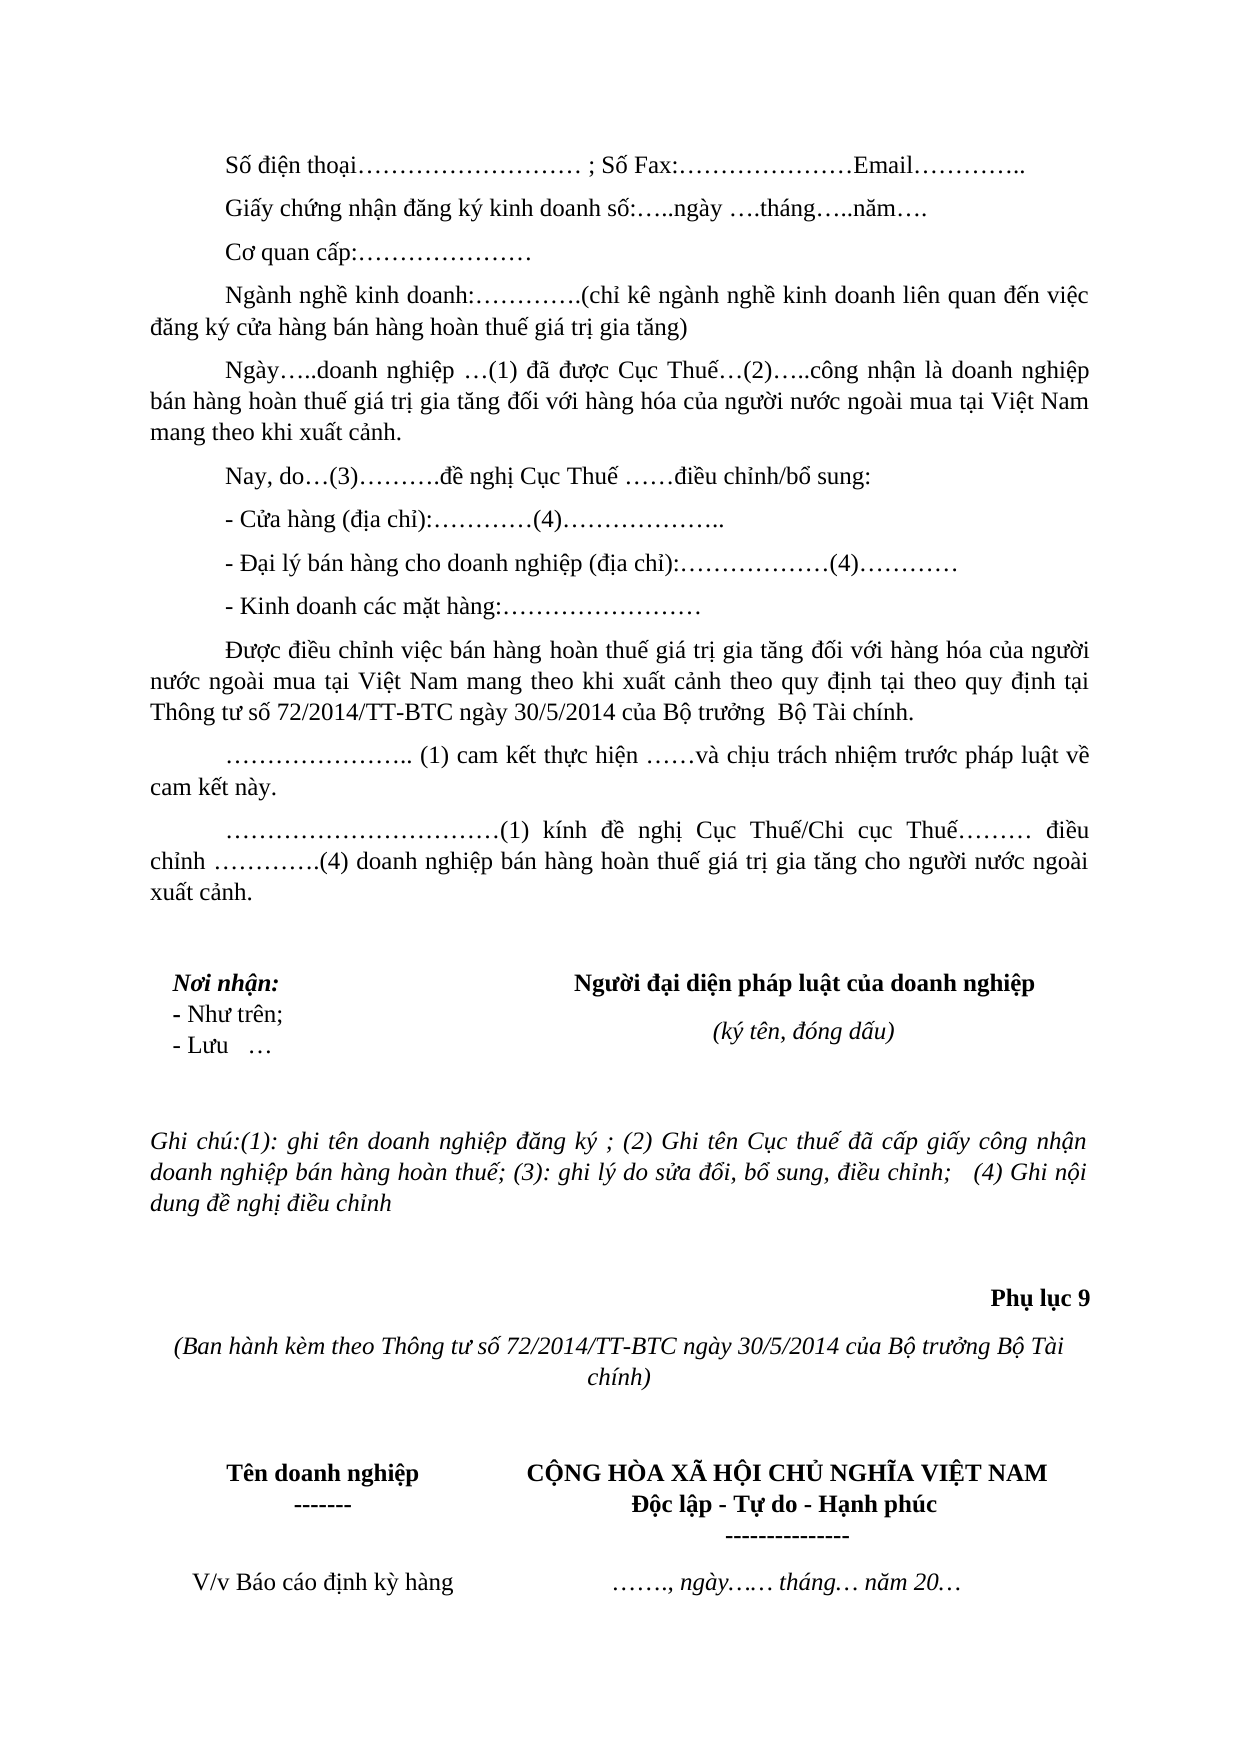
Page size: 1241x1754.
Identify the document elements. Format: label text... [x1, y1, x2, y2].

text Cơ quan cấp:………………… [150, 237, 1090, 266]
text - Cửa hàng (địa chỉ):…………(4)……………….. [150, 504, 1090, 533]
text ………………….. (1) cam kết thực hiện ……và chịu trách nhiệm trước pháp luật về cam kết này. [150, 741, 1090, 800]
text Phụ lục 9 [150, 1283, 1090, 1312]
table_header Tên doanh nghiệp ------- [161, 1458, 484, 1567]
table_header Nơi nhận: - Như trên; - Lưu … [161, 969, 519, 1078]
text Ngành nghề kinh doanh:………….(chỉ kê ngành nghề kinh doanh liên quan đến việc đăng ký cửa hàng bán hàng hoàn thuế giá trị gia tăng) [150, 281, 1090, 340]
table_header CỘNG HÒA XÃ HỘI CHỦ NGHĨA VIỆT NAM Độc lập - Tự do - Hạnh phúc --------------- [484, 1458, 1090, 1567]
text Nay, do…(3)……….đề nghị Cục Thuế ……điều chỉnh/bổ sung: [150, 461, 1090, 489]
text Số điện thoại……………………… ; Số Fax:…………………Email………….. [150, 150, 1090, 179]
text - Kinh doanh các mặt hàng:…………………… [150, 591, 1090, 620]
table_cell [161, 1568, 484, 1596]
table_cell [484, 1568, 1090, 1596]
text - Đại lý bán hàng cho doanh nghiệp (địa chỉ):………………(4)………… [150, 548, 1090, 577]
text Giấy chứng nhận đăng ký kinh doanh số:…..ngày ….tháng…..năm…. [150, 193, 1090, 222]
text ……………………………(1) kính đề nghị Cục Thuế/Chi cục Thuế……… điều chỉnh ………….(4) doanh nghiệp bán hàng hoàn thuế giá trị gia tăng cho người nước ngoài xuất cảnh. [150, 815, 1090, 906]
text Ngày…..doanh nghiệp …(1) đã được Cục Thuế…(2)…..công nhận là doanh nghiệp bán hàng hoàn thuế giá trị gia tăng đối với hàng hóa của người nước ngoài mua tại Việt Nam mang theo khi xuất cảnh. [150, 355, 1090, 446]
text Ghi chú:(1): ghi tên doanh nghiệp đăng ký ; (2) Ghi tên Cục thuế đã cấp giấy công nhận doanh nghiệp bán hàng hoàn thuế; (3): ghi lý do sửa đổi, bổ sung, điều chỉnh; (4) Ghi nội dung đề nghị điều chỉnh [150, 1126, 1090, 1217]
text (Ban hành kèm theo Thông tư số 72/2014/TT-BTC ngày 30/5/2014 của Bộ trưởng Bộ Tài chính) [150, 1331, 1090, 1391]
text Được điều chỉnh việc bán hàng hoàn thuế giá trị gia tăng đối với hàng hóa của người nước ngoài mua tại Việt Nam mang theo khi xuất cảnh theo quy định tại theo quy định tại Thông tư số 72/2014/TT-BTC ngày 30/5/2014 của Bộ trưởng Bộ Tài chính. [150, 635, 1090, 726]
table_header Người đại diện pháp luật của doanh nghiệp (ký tên, đóng dấu) [519, 969, 1090, 1078]
